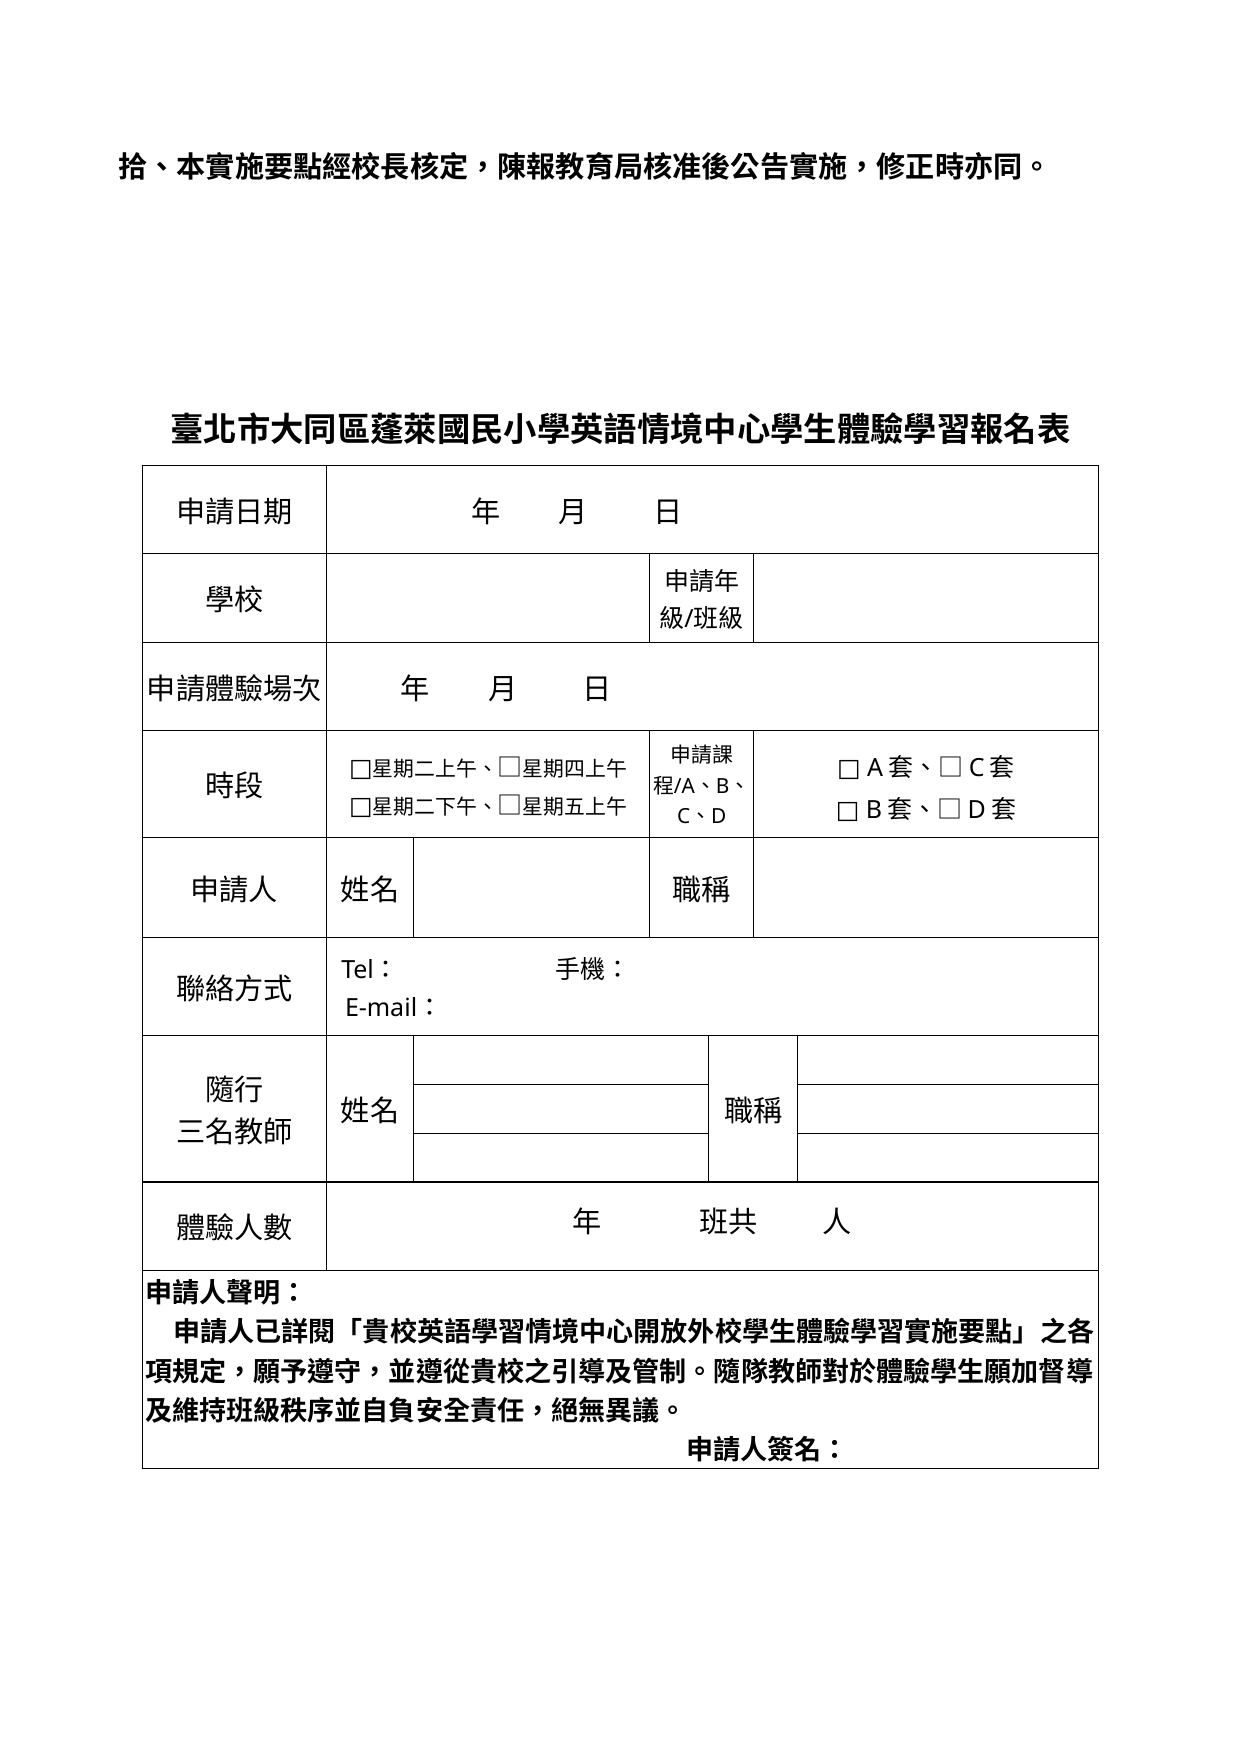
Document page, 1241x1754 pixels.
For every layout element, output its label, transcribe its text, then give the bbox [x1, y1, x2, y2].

table_cell 聯絡方式 [143, 938, 326, 1034]
table_cell [754, 838, 1098, 937]
table_cell 職稱 [650, 838, 753, 937]
table_cell 申請年級/班級 [650, 554, 753, 642]
table_cell 學校 [143, 554, 326, 642]
table_cell [798, 1036, 1098, 1083]
table_cell 申請課程/A、B、 C、D [650, 731, 753, 837]
table_cell [798, 1085, 1098, 1132]
table_cell □星期二上午、□星期四上午 □星期二下午、□星期五上午 [327, 731, 649, 837]
table_header 申請日期 [143, 466, 326, 553]
table_cell [414, 1134, 708, 1181]
table_cell 年 班共 人 [327, 1183, 1098, 1270]
table_cell 時段 [143, 731, 326, 837]
table_cell 姓名 [327, 838, 413, 937]
table_cell 年 月 日 [327, 643, 1098, 730]
table_cell [798, 1134, 1098, 1181]
table_cell 申請人 [143, 838, 326, 937]
table_cell [414, 1085, 708, 1132]
table_header 年 月 日 [327, 466, 1098, 553]
text 臺北市大同區蓬萊國民小學英語情境中心學生體驗學習報名表 [118, 389, 1122, 464]
list 拾、本實施要點經校長核定，陳報教育局核准後公告實施，修正時亦同。 [118, 127, 1122, 202]
table_cell [754, 554, 1098, 642]
table_cell □ A套、□ C套 □ B套、□ D套 [754, 731, 1098, 837]
table_cell 隨行 三名教師 [143, 1036, 326, 1181]
table_cell [414, 838, 649, 937]
table_cell Tel： 手機： E-mail： [327, 938, 1098, 1034]
table_cell [414, 1036, 708, 1083]
table_cell [327, 554, 649, 642]
table_cell 職稱 [709, 1036, 797, 1181]
table_cell 姓名 [327, 1036, 413, 1181]
table_cell 體驗人數 [143, 1183, 326, 1270]
table_cell 申請人聲明： 申請人已詳閱「貴校英語學習情境中心開放外校學生體驗學習實施要點」之各項規定，願予遵守，並遵從貴校之引導及管制。隨隊教師對於體驗學生願加督導及維持班級秩序並自負安全責任，絕無異議。 申請人簽名： [143, 1271, 1098, 1467]
table_cell 申請體驗場次 [143, 643, 326, 730]
